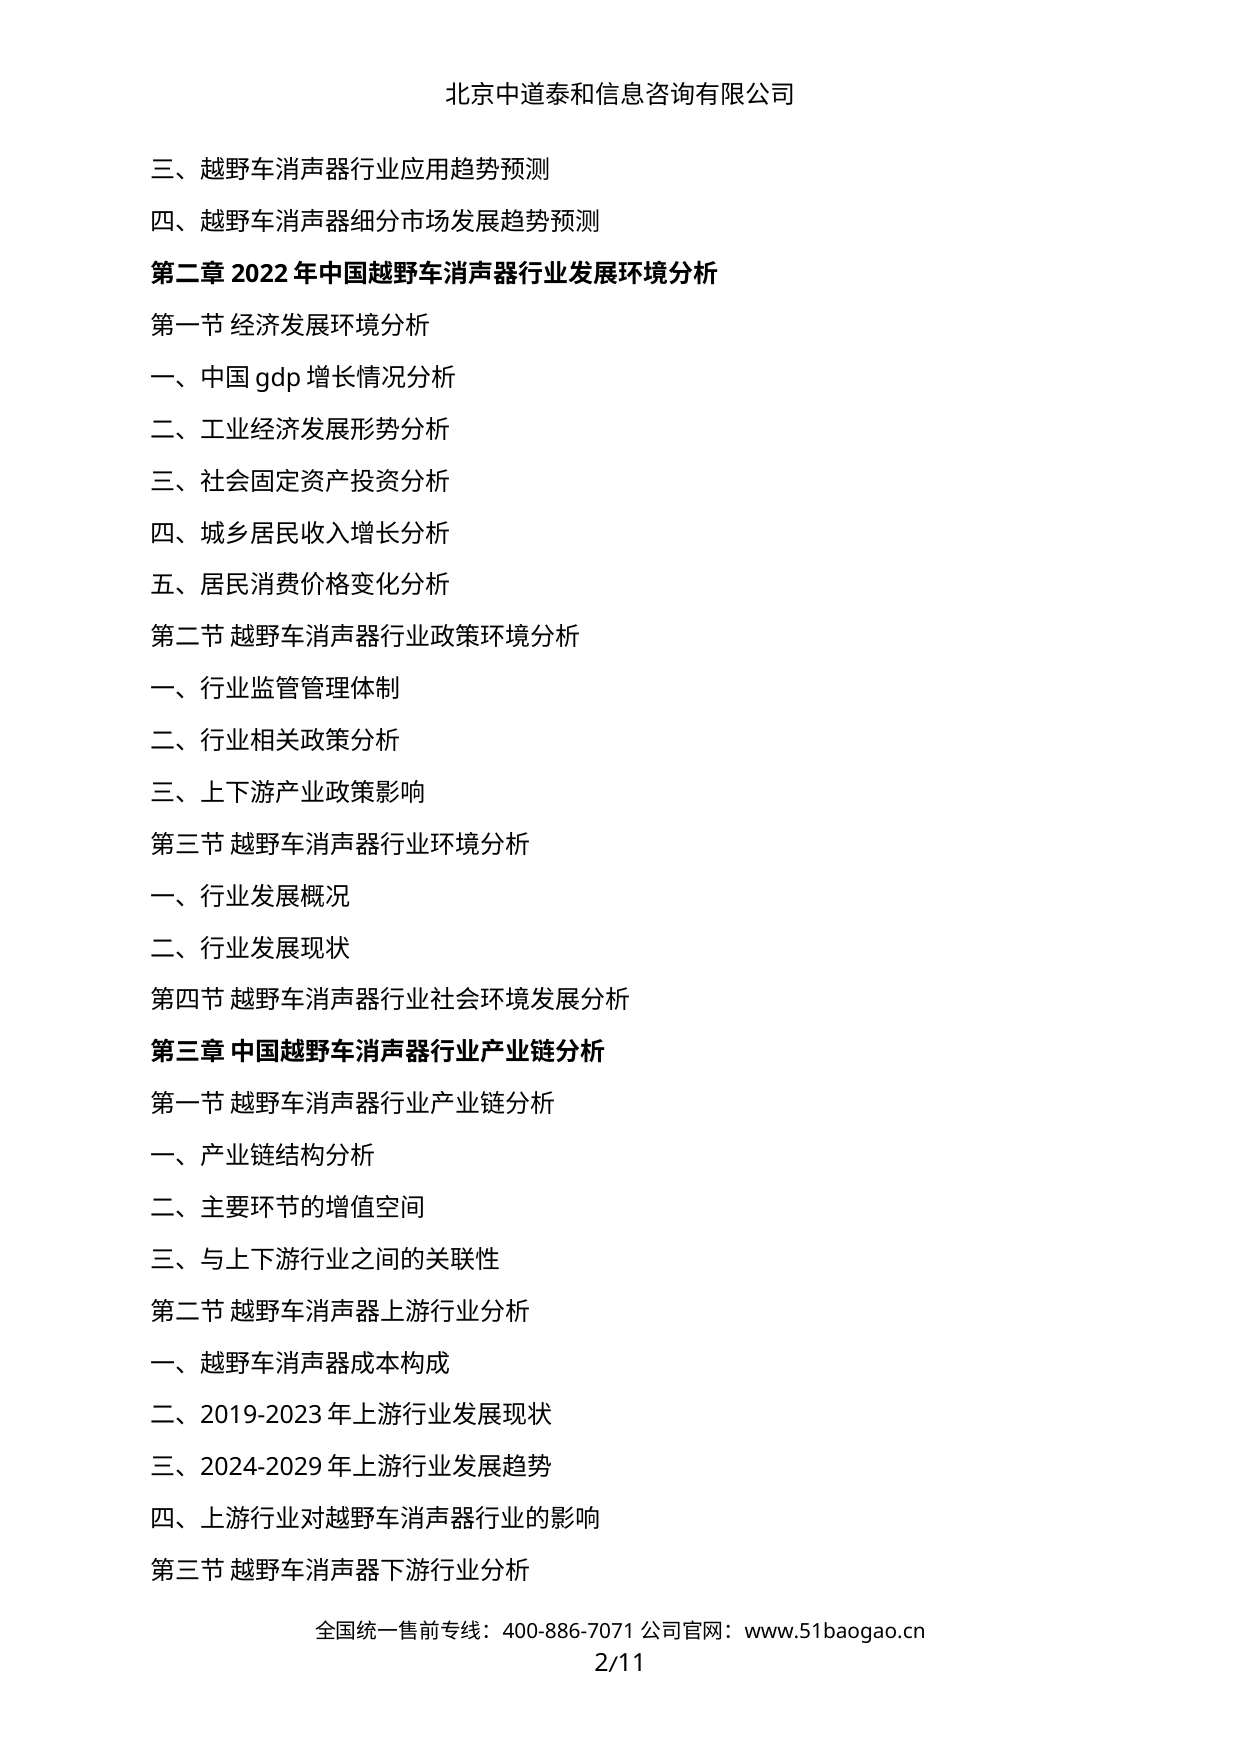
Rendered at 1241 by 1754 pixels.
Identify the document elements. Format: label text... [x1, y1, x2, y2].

text 二、工业经济发展形势分析 [150, 409, 1090, 446]
text 第三章 中国越野车消声器行业产业链分析 [150, 1032, 1090, 1068]
text 第二节 越野车消声器行业政策环境分析 [150, 617, 1090, 653]
text 一、行业发展概况 [150, 876, 1090, 912]
text 三、与上下游行业之间的关联性 [150, 1239, 1090, 1276]
text 一、行业监管管理体制 [150, 669, 1090, 705]
text 第一节 经济发展环境分析 [150, 306, 1090, 342]
text 一、越野车消声器成本构成 [150, 1343, 1090, 1379]
text 第一节 越野车消声器行业产业链分析 [150, 1084, 1090, 1120]
text 一、中国gdp增长情况分析 [150, 357, 1090, 394]
text 第二章 2022年中国越野车消声器行业发展环境分析 [150, 254, 1090, 290]
text 四、上游行业对越野车消声器行业的影响 [150, 1499, 1090, 1535]
text 三、越野车消声器行业应用趋势预测 [150, 150, 1090, 186]
text 第四节 越野车消声器行业社会环境发展分析 [150, 980, 1090, 1016]
text 第三节 越野车消声器下游行业分析 [150, 1551, 1090, 1587]
text 二、行业发展现状 [150, 928, 1090, 964]
text 五、居民消费价格变化分析 [150, 565, 1090, 601]
text 四、城乡居民收入增长分析 [150, 513, 1090, 549]
text 四、越野车消声器细分市场发展趋势预测 [150, 202, 1090, 238]
text 二、2019-2023年上游行业发展现状 [150, 1395, 1090, 1431]
text 一、产业链结构分析 [150, 1136, 1090, 1172]
text 二、行业相关政策分析 [150, 721, 1090, 757]
text 二、主要环节的增值空间 [150, 1187, 1090, 1224]
text 三、2024-2029年上游行业发展趋势 [150, 1447, 1090, 1483]
text 第二节 越野车消声器上游行业分析 [150, 1291, 1090, 1327]
text 三、上下游产业政策影响 [150, 772, 1090, 809]
text 第三节 越野车消声器行业环境分析 [150, 824, 1090, 861]
text 三、社会固定资产投资分析 [150, 461, 1090, 497]
